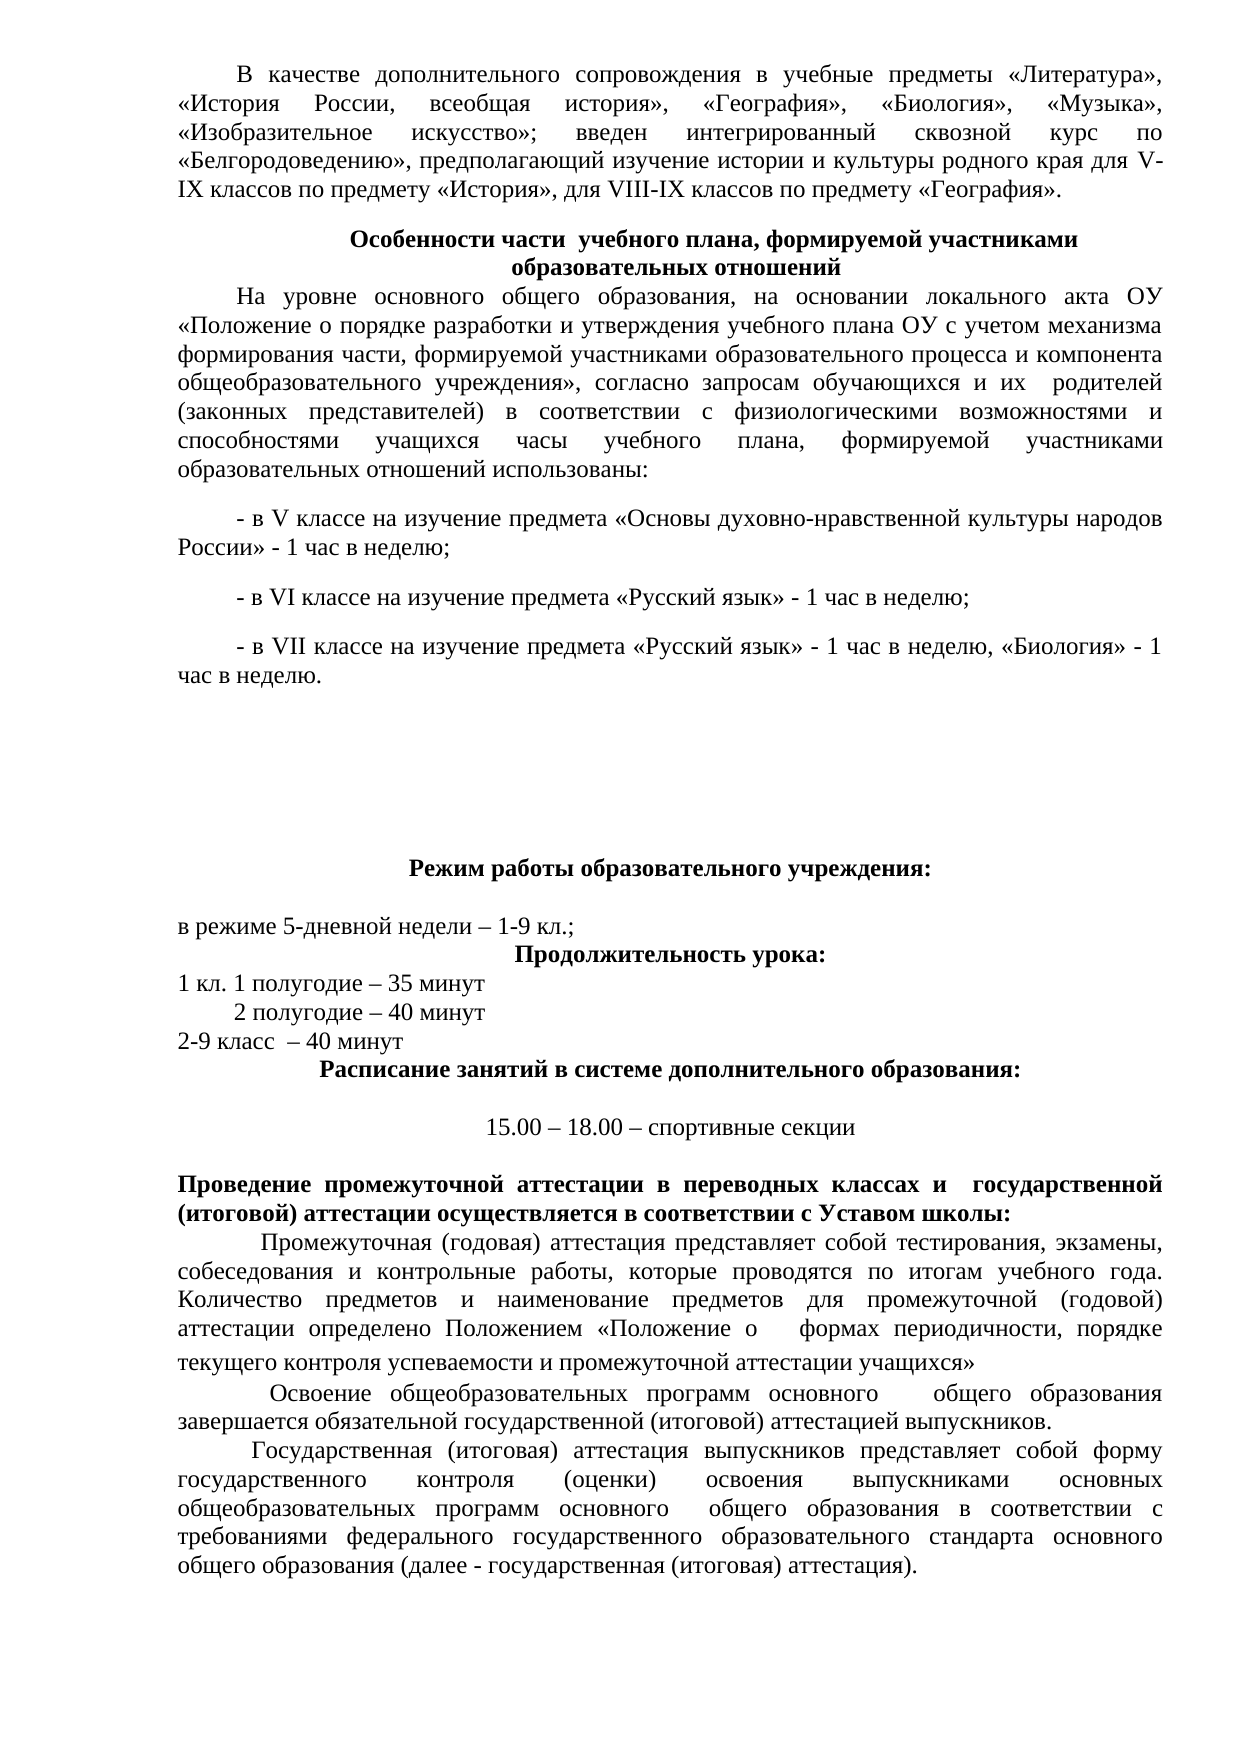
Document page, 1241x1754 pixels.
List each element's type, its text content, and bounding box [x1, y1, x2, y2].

text в режиме 5-дневной недели – 1-9 кл.; [177, 911, 1163, 939]
text Государственная (итоговая) аттестация выпускников представляет собой форму государственного контроля (оценки) освоения выпускниками основных общеобразовательных программ основного общего образования в соответствии с требованиями федерального государственного образовательного стандарта основного общего образования (далее - государственная (итоговая) аттестация). [177, 1435, 1163, 1579]
text Промежуточная (годовая) аттестация представляет собой тестирования, экзамены, собеседования и контрольные работы, которые проводятся по итогам учебного года. Количество предметов и наименование предметов для промежуточной (годовой) аттестации определено Положением «Положение о формах периодичности, порядке текущего контроля успеваемости и промежуточной аттестации учащихся» [177, 1227, 1163, 1378]
text На уровне основного общего образования, на основании локального акта ОУ «Положение о порядке разработки и утверждения учебного плана ОУ с учетом механизма формирования части, формируемой участниками образовательного процесса и компонента общеобразовательного учреждения», согласно запросам обучающихся и их родителей (законных представителей) в соответствии с физиологическими возможностями и способностями учащихся часы учебного плана, формируемой участниками образовательных отношений использованы: [177, 281, 1163, 482]
text - в V классе на изучение предмета «Основы духовно-нравственной культуры народов России» - 1 час в неделю; [177, 503, 1163, 561]
text - в VI классе на изучение предмета «Русский язык» - 1 час в неделю; [177, 582, 1163, 610]
text - в VII классе на изучение предмета «Русский язык» - 1 час в неделю, «Биология» - 1 час в неделю. [177, 631, 1163, 689]
text Расписание занятий в системе дополнительного образования: [177, 1054, 1163, 1083]
text Продолжительность урока: [177, 939, 1163, 968]
text Режим работы образовательного учреждения: [177, 853, 1163, 882]
text 2-9 класс – 40 минут [177, 1026, 1163, 1054]
text Освоение общеобразовательных программ основного общего образования завершается обязательной государственной (итоговой) аттестацией выпускников. [177, 1378, 1163, 1435]
text Проведение промежуточной аттестации в переводных классах и государственной (итоговой) аттестации осуществляется в соответствии с Уставом школы: [177, 1169, 1163, 1227]
text 15.00 – 18.00 – спортивные секции [177, 1112, 1163, 1141]
text 2 полугодие – 40 минут [177, 997, 1163, 1026]
text В качестве дополнительного сопровождения в учебные предметы «Литература», «История России, всеобщая история», «География», «Биология», «Музыка», «Изобразительное искусство»; введен интегрированный сквозной курс по «Белгородоведению», предполагающий изучение истории и культуры родного края для V- IX классов по предмету «История», для VIII-IX классов по предмету «География». [177, 59, 1163, 203]
text Особенности части учебного плана, формируемой участниками образовательных отношений [177, 224, 1175, 281]
text 1 кл. 1 полугодие – 35 минут [177, 968, 1163, 997]
